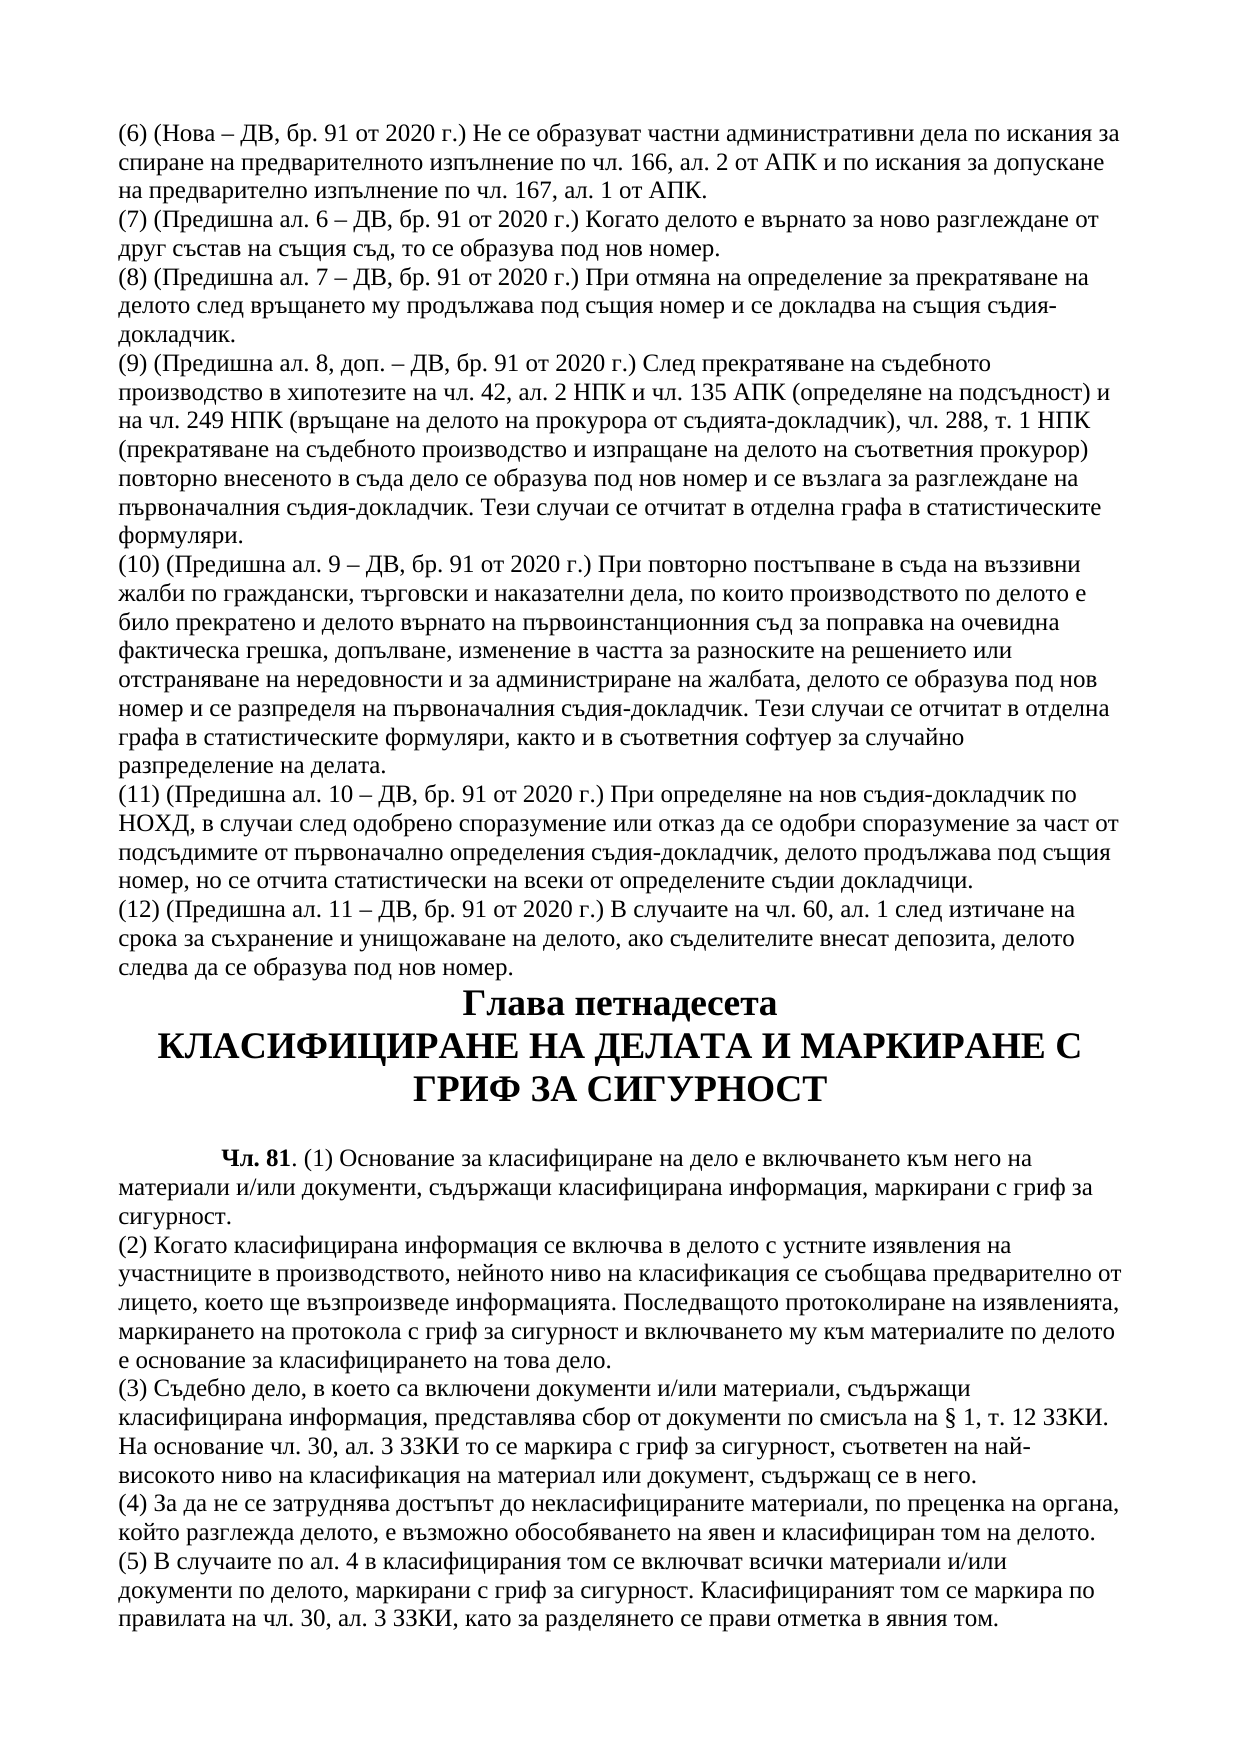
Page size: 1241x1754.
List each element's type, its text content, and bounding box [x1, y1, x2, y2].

text (6) (Нова – ДВ, бр. 91 от 2020 г.) Не се образуват частни административни дела по искания за спиране на предварителното изпълнение по чл. 166, ал. 2 от АПК и по искания за допускане на предварително изпълнение по чл. 167, ал. 1 от АПК. [118, 118, 1122, 204]
text (5) В случаите по ал. 4 в класифицирания том се включват всички материали и/или документи по делото, маркирани с гриф за сигурност. Класифицираният том се маркира по правилата на чл. 30, ал. 3 ЗЗКИ, като за разделянето се прави отметка в явния том. [118, 1546, 1122, 1632]
text (11) (Предишна ал. 10 – ДВ, бр. 91 от 2020 г.) При определяне на нов съдия-докладчик по НОХД, в случаи след одобрено споразумение или отказ да се одобри споразумение за част от подсъдимите от първоначално определения съдия-докладчик, делото продължава под същия номер, но се отчита статистически на всеки от определените съдии докладчици. [118, 779, 1122, 894]
text (7) (Предишна ал. 6 – ДВ, бр. 91 от 2020 г.) Когато делото е върнато за ново разглеждане от друг състав на същия съд, то се образува под нов номер. [118, 204, 1122, 262]
text (3) Съдебно дело, в което са включени документи и/или материали, съдържащи класифицирана информация, представлява сбор от документи по смисъла на § 1, т. 12 ЗЗКИ. На основание чл. 30, ал. 3 ЗЗКИ то се маркира с гриф за сигурност, съответен на най-високото ниво на класификация на материал или документ, съдържащ се в него. [118, 1373, 1122, 1488]
text (4) За да не се затруднява достъпът до некласифицираните материали, по преценка на органа, който разглежда делото, е възможно обособяването на явен и класифициран том на делото. [118, 1488, 1122, 1546]
text (2) Когато класифицирана информация се включва в делото с устните изявления на участниците в производството, нейното ниво на класификация се съобщава предварително от лицето, което ще възпроизведе информацията. Последващото протоколиране на изявленията, маркирането на протокола с гриф за сигурност и включването му към материалите по делото е основание за класифицирането на това дело. [118, 1230, 1122, 1373]
text (9) (Предишна ал. 8, доп. – ДВ, бр. 91 от 2020 г.) След прекратяване на съдебното производство в хипотезите на чл. 42, ал. 2 НПК и чл. 135 АПК (определяне на подсъдност) и на чл. 249 НПК (връщане на делото на прокурора от съдията-докладчик), чл. 288, т. 1 НПК (прекратяване на съдебното производство и изпращане на делото на съответния прокурор) повторно внесеното в съда дело се образува под нов номер и се възлага за разглеждане на първоначалния съдия-докладчик. Тези случаи се отчитат в отделна графа в статистическите формуляри. [118, 348, 1122, 549]
text (10) (Предишна ал. 9 – ДВ, бр. 91 от 2020 г.) При повторно постъпване в съда на въззивни жалби по граждански, търговски и наказателни дела, по които производството по делото е било прекратено и делото върнато на първоинстанционния съд за поправка на очевидна фактическа грешка, допълване, изменение в частта за разноските на решението или отстраняване на нередовности и за администриране на жалбата, делото се образува под нов номер и се разпределя на първоначалния съдия-докладчик. Тези случаи се отчитат в отделна графа в статистическите формуляри, както и в съответния софтуер за случайно разпределение на делата. [118, 549, 1122, 779]
text Чл. 81. (1) Основание за класифициране на дело е включването към него на материали и/или документи, съдържащи класифицирана информация, маркирани с гриф за сигурност. [118, 1143, 1122, 1230]
text (8) (Предишна ал. 7 – ДВ, бр. 91 от 2020 г.) При отмяна на определение за прекратяване на делото след връщането му продължава под същия номер и се докладва на същия съдия-докладчик. [118, 262, 1122, 348]
text (12) (Предишна ал. 11 – ДВ, бр. 91 от 2020 г.) В случаите на чл. 60, ал. 1 след изтичане на срока за съхранение и унищожаване на делото, ако съделителите внесат депозита, делото следва да се образува под нов номер. [118, 894, 1122, 981]
subtitle Глава петнадесета КЛАСИФИЦИРАНЕ НА ДЕЛАТА И МАРКИРАНЕ С ГРИФ ЗА СИГУРНОСТ [118, 981, 1122, 1110]
